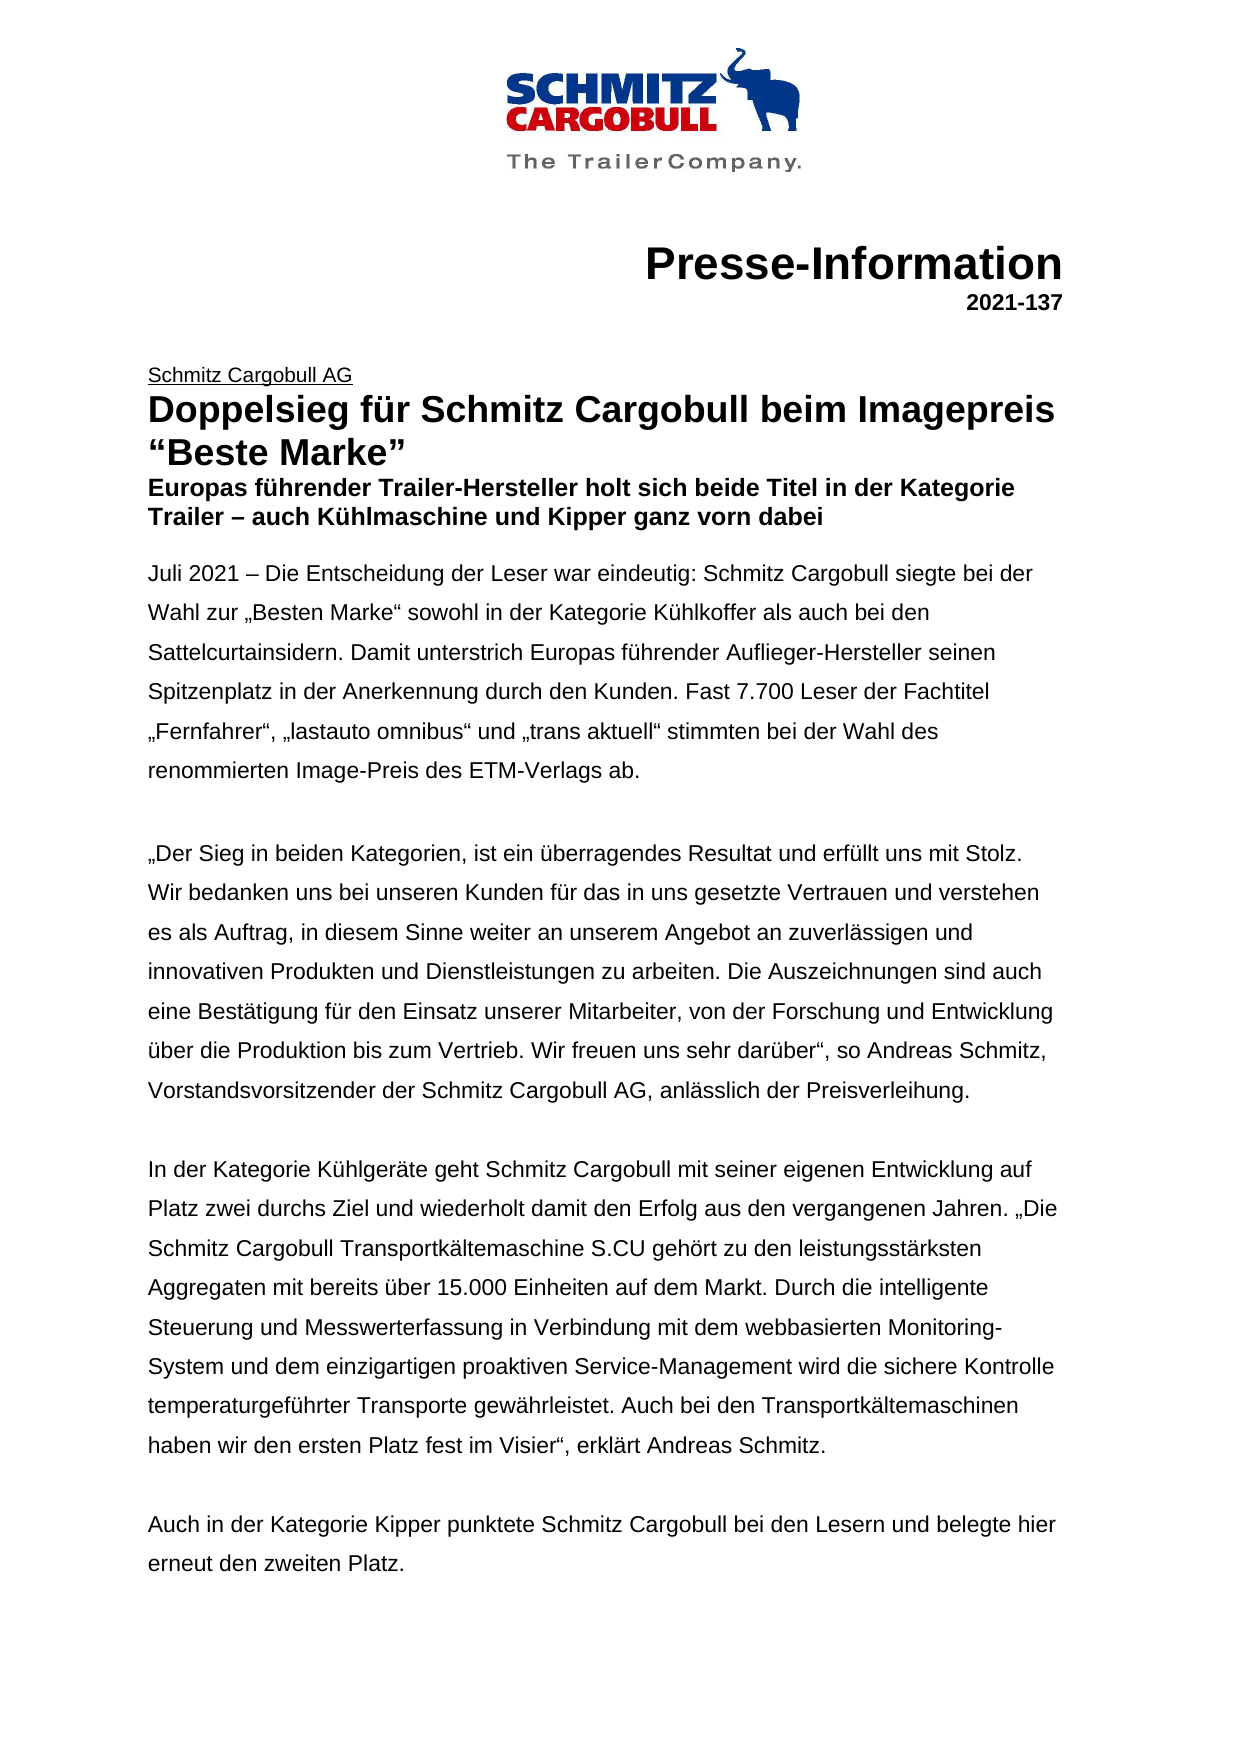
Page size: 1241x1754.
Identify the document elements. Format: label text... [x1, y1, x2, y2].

text Schmitz Cargobull AG Doppelsieg für Schmitz Cargobull beim Imagepreis “Beste Marke” [148, 363, 1122, 473]
text Auch in der Kategorie Kipper punktete Schmitz Cargobull bei den Lesern und belegte hier erneut den zweiten Platz. [148, 1511, 1063, 1577]
text 2021-137 [148, 289, 1063, 315]
text Europas führender Trailer-Hersteller holt sich beide Titel in der Kategorie Trailer – auch Kühlmaschine und Kipper ganz vorn dabei [148, 473, 1063, 531]
text Juli 2021 – Die Entscheidung der Leser war eindeutig: Schmitz Cargobull siegte bei der Wahl zur „Besten Marke“ sowohl in der Kategorie Kühlkoffer als auch bei den Sattelcurtainsidern. Damit unterstrich Europas führender Auflieger-Hersteller seinen Spitzenplatz in der Anerkennung durch den Kunden. Fast 7.700 Leser der Fachtitel „Fernfahrer“, „lastauto omnibus“ und „trans aktuell“ stimmten bei der Wahl des renommierten Image-Preis des ETM-Verlags ab. [148, 560, 1063, 783]
picture [506, 48, 801, 172]
text „Der Sieg in beiden Kategorien, ist ein überragendes Resultat und erfüllt uns mit Stolz. Wir bedanken uns bei unseren Kunden für das in uns gesetzte Vertrauen und verstehen es als Auftrag, in diesem Sinne weiter an unserem Angebot an zuverlässigen und innovativen Produkten und Dienstleistungen zu arbeiten. Die Auszeichnungen sind auch eine Bestätigung für den Einsatz unserer Mitarbeiter, von der Forschung und Entwicklung über die Produktion bis zum Vertrieb. Wir freuen uns sehr darüber“, so Andreas Schmitz, Vorstandsvorsitzender der Schmitz Cargobull AG, anlässlich der Preisverleihung. [148, 840, 1063, 1103]
text Presse-Information [443, 236, 1063, 289]
text In der Kategorie Kühlgeräte geht Schmitz Cargobull mit seiner eigenen Entwicklung auf Platz zwei durchs Ziel und wiederholt damit den Erfolg aus den vergangenen Jahren. „Die Schmitz Cargobull Transportkältemaschine S.CU gehört zu den leistungsstärksten Aggregaten mit bereits über 15.000 Einheiten auf dem Markt. Durch die intelligente Steuerung und Messwerterfassung in Verbindung mit dem webbasierten Monitoring-System und dem einzigartigen proaktiven Service-Management wird die sichere Kontrolle temperaturgeführter Transporte gewährleistet. Auch bei den Transportkältemaschinen haben wir den ersten Platz fest im Visier“, erklärt Andreas Schmitz. [148, 1156, 1063, 1458]
